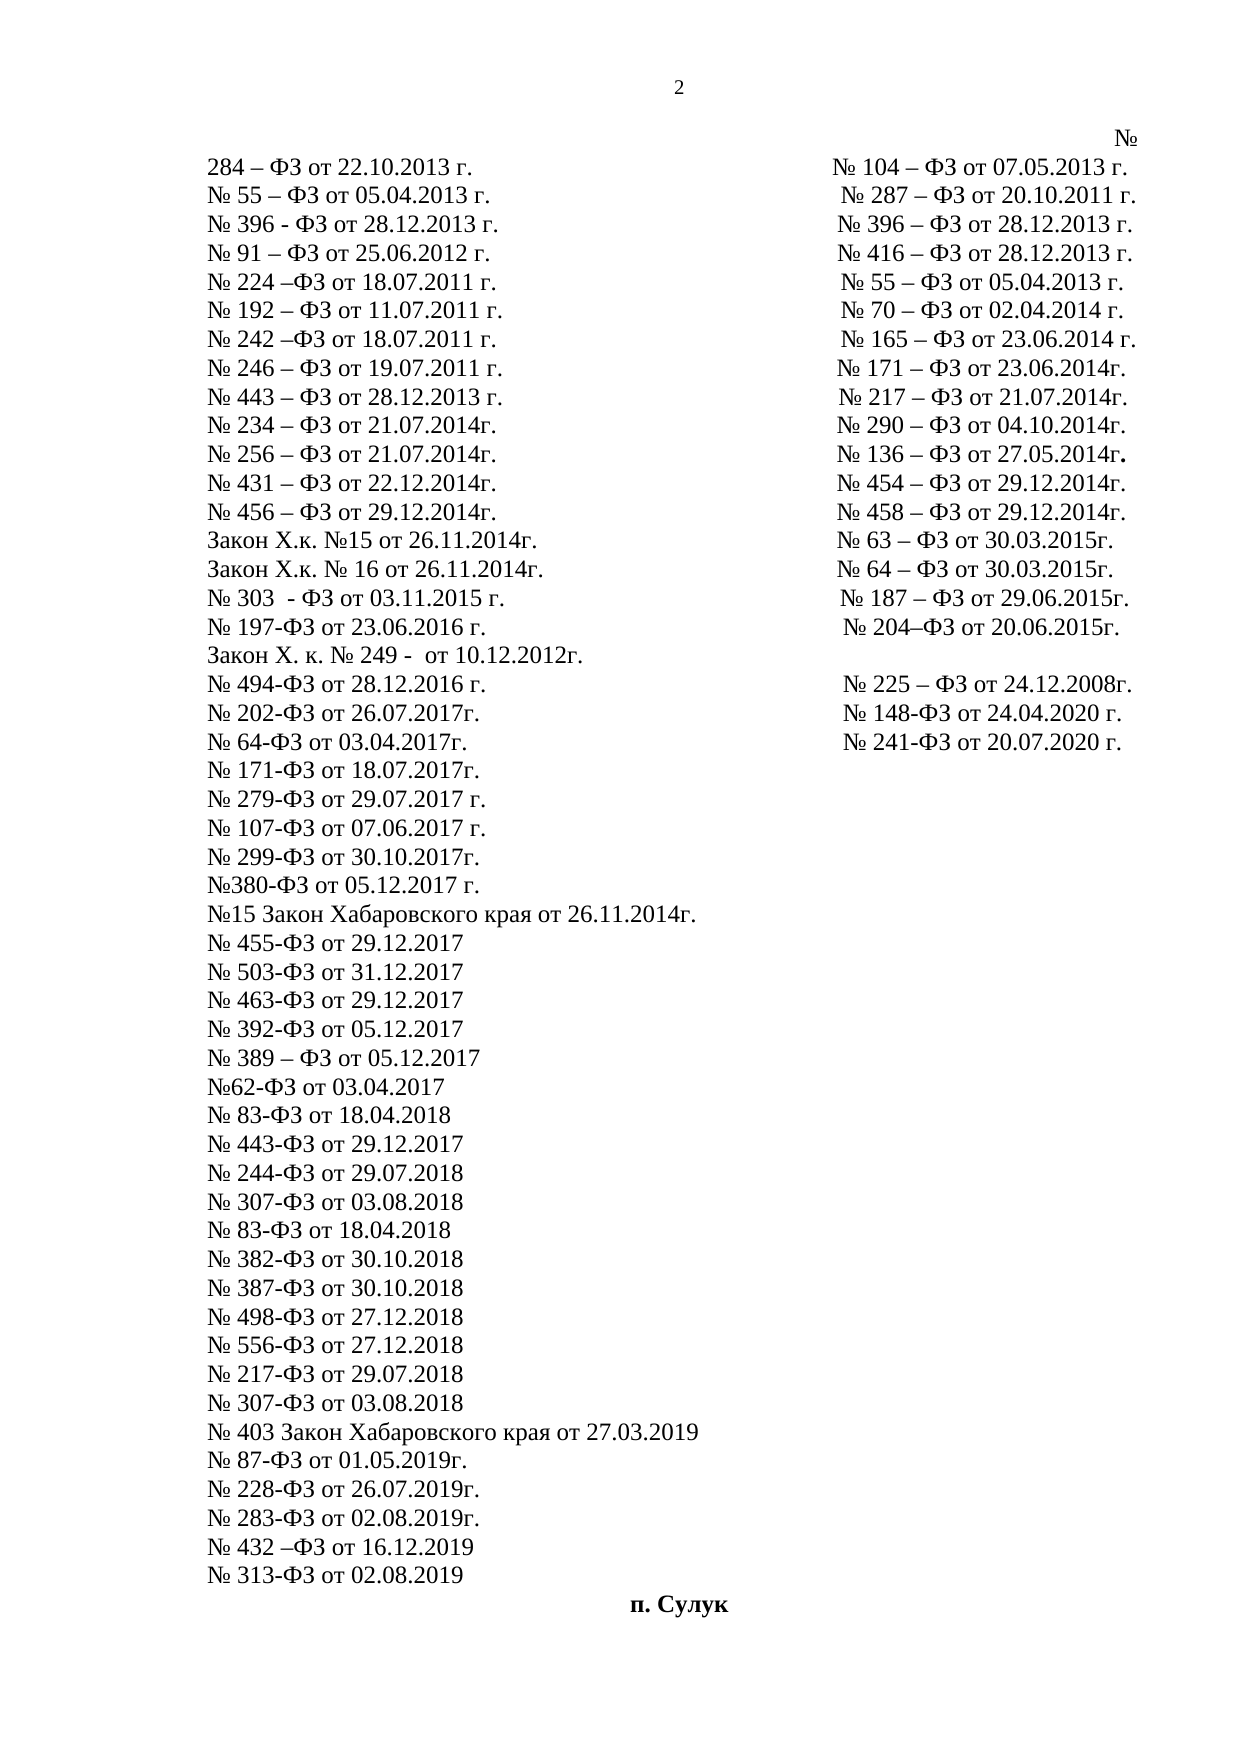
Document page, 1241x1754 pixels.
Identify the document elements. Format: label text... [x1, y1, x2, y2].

text № 443 – ФЗ от 28.12.2013 г. № 217 – ФЗ от 21.07.2014г. [207, 382, 1151, 411]
text № 224 –ФЗ от 18.07.2011 г. № 55 – ФЗ от 05.04.2013 г. [207, 267, 1151, 296]
text № 303 - ФЗ от 03.11.2015 г. № 187 – ФЗ от 29.06.2015г. [207, 583, 1151, 612]
text № 244-ФЗ от 29.07.2018 [207, 1158, 1151, 1187]
text п. Сулук [207, 1589, 1151, 1618]
text Закон Х.к. № 16 от 26.11.2014г. № 64 – ФЗ от 30.03.2015г. [207, 554, 1151, 583]
text № 202-ФЗ от 26.07.2017г. № 148-ФЗ от 24.04.2020 г. [207, 698, 1151, 727]
text №380-ФЗ от 05.12.2017 г. [207, 871, 1151, 899]
text № 171-ФЗ от 18.07.2017г. [207, 756, 1151, 784]
text Закон Х. к. № 249 - от 10.12.2012г. [207, 641, 1151, 669]
text № 107-ФЗ от 07.06.2017 г. [207, 813, 1151, 842]
text № 498-ФЗ от 27.12.2018 [207, 1302, 1151, 1331]
text № 299-ФЗ от 30.10.2017г. [207, 842, 1151, 871]
text № 556-ФЗ от 27.12.2018 [207, 1331, 1151, 1359]
text № 197-ФЗ от 23.06.2016 г. № 204–ФЗ от 20.06.2015г. [207, 612, 1151, 641]
text № 392-ФЗ от 05.12.2017 [207, 1014, 1151, 1043]
text № 463-ФЗ от 29.12.2017 [207, 986, 1151, 1014]
text № 382-ФЗ от 30.10.2018 [207, 1244, 1151, 1273]
text № 389 – ФЗ от 05.12.2017 [207, 1043, 1151, 1072]
text № 242 –ФЗ от 18.07.2011 г. № 165 – ФЗ от 23.06.2014 г. [207, 324, 1151, 353]
text № 456 – ФЗ от 29.12.2014г. № 458 – ФЗ от 29.12.2014г. [207, 497, 1151, 526]
text № 217-ФЗ от 29.07.2018 [207, 1359, 1151, 1388]
text № 387-ФЗ от 30.10.2018 [207, 1273, 1151, 1302]
text № 279-ФЗ от 29.07.2017 г. [207, 784, 1151, 813]
text № 431 – ФЗ от 22.12.2014г. № 454 – ФЗ от 29.12.2014г. [207, 468, 1151, 497]
text № 455-ФЗ от 29.12.2017 [207, 928, 1151, 957]
text № 307-ФЗ от 03.08.2018 [207, 1187, 1151, 1216]
text № 313-ФЗ от 02.08.2019 [207, 1561, 1151, 1589]
text №15 Закон Хабаровского края от 26.11.2014г. [207, 899, 1151, 928]
text № 83-ФЗ от 18.04.2018 [207, 1101, 1151, 1129]
text № 283-ФЗ от 02.08.2019г. [207, 1503, 1151, 1532]
text Закон Х.к. №15 от 26.11.2014г. № 63 – ФЗ от 30.03.2015г. [207, 526, 1151, 554]
text № 234 – ФЗ от 21.07.2014г. № 290 – ФЗ от 04.10.2014г. [207, 411, 1151, 439]
text № 503-ФЗ от 31.12.2017 [207, 957, 1151, 986]
text № 403 Закон Хабаровского края от 27.03.2019 [207, 1417, 1151, 1446]
text № 228-ФЗ от 26.07.2019г. [207, 1474, 1151, 1503]
text № 55 – ФЗ от 05.04.2013 г. № 287 – ФЗ от 20.10.2011 г. [207, 181, 1151, 209]
text № 443-ФЗ от 29.12.2017 [207, 1129, 1151, 1158]
text № 246 – ФЗ от 19.07.2011 г. № 171 – ФЗ от 23.06.2014г. [207, 353, 1151, 382]
text № 83-ФЗ от 18.04.2018 [207, 1216, 1151, 1244]
text № 64-ФЗ от 03.04.2017г. № 241-ФЗ от 20.07.2020 г. [207, 727, 1151, 756]
text № 494-ФЗ от 28.12.2016 г. № 225 – ФЗ от 24.12.2008г. [207, 669, 1151, 698]
text № 192 – ФЗ от 11.07.2011 г. № 70 – ФЗ от 02.04.2014 г. [207, 296, 1151, 324]
text № 256 – ФЗ от 21.07.2014г. № 136 – ФЗ от 27.05.2014г. [207, 439, 1151, 468]
text № 432 –ФЗ от 16.12.2019 [207, 1532, 1151, 1561]
text № 87-ФЗ от 01.05.2019г. [207, 1446, 1151, 1474]
text № 307-ФЗ от 03.08.2018 [207, 1388, 1151, 1417]
text № 284 – ФЗ от 22.10.2013 г. № 104 – ФЗ от 07.05.2013 г. [207, 123, 1151, 181]
text № 396 - ФЗ от 28.12.2013 г. № 396 – ФЗ от 28.12.2013 г. [207, 209, 1151, 238]
text №62-ФЗ от 03.04.2017 [207, 1072, 1151, 1101]
text № 91 – ФЗ от 25.06.2012 г. № 416 – ФЗ от 28.12.2013 г. [207, 238, 1151, 267]
